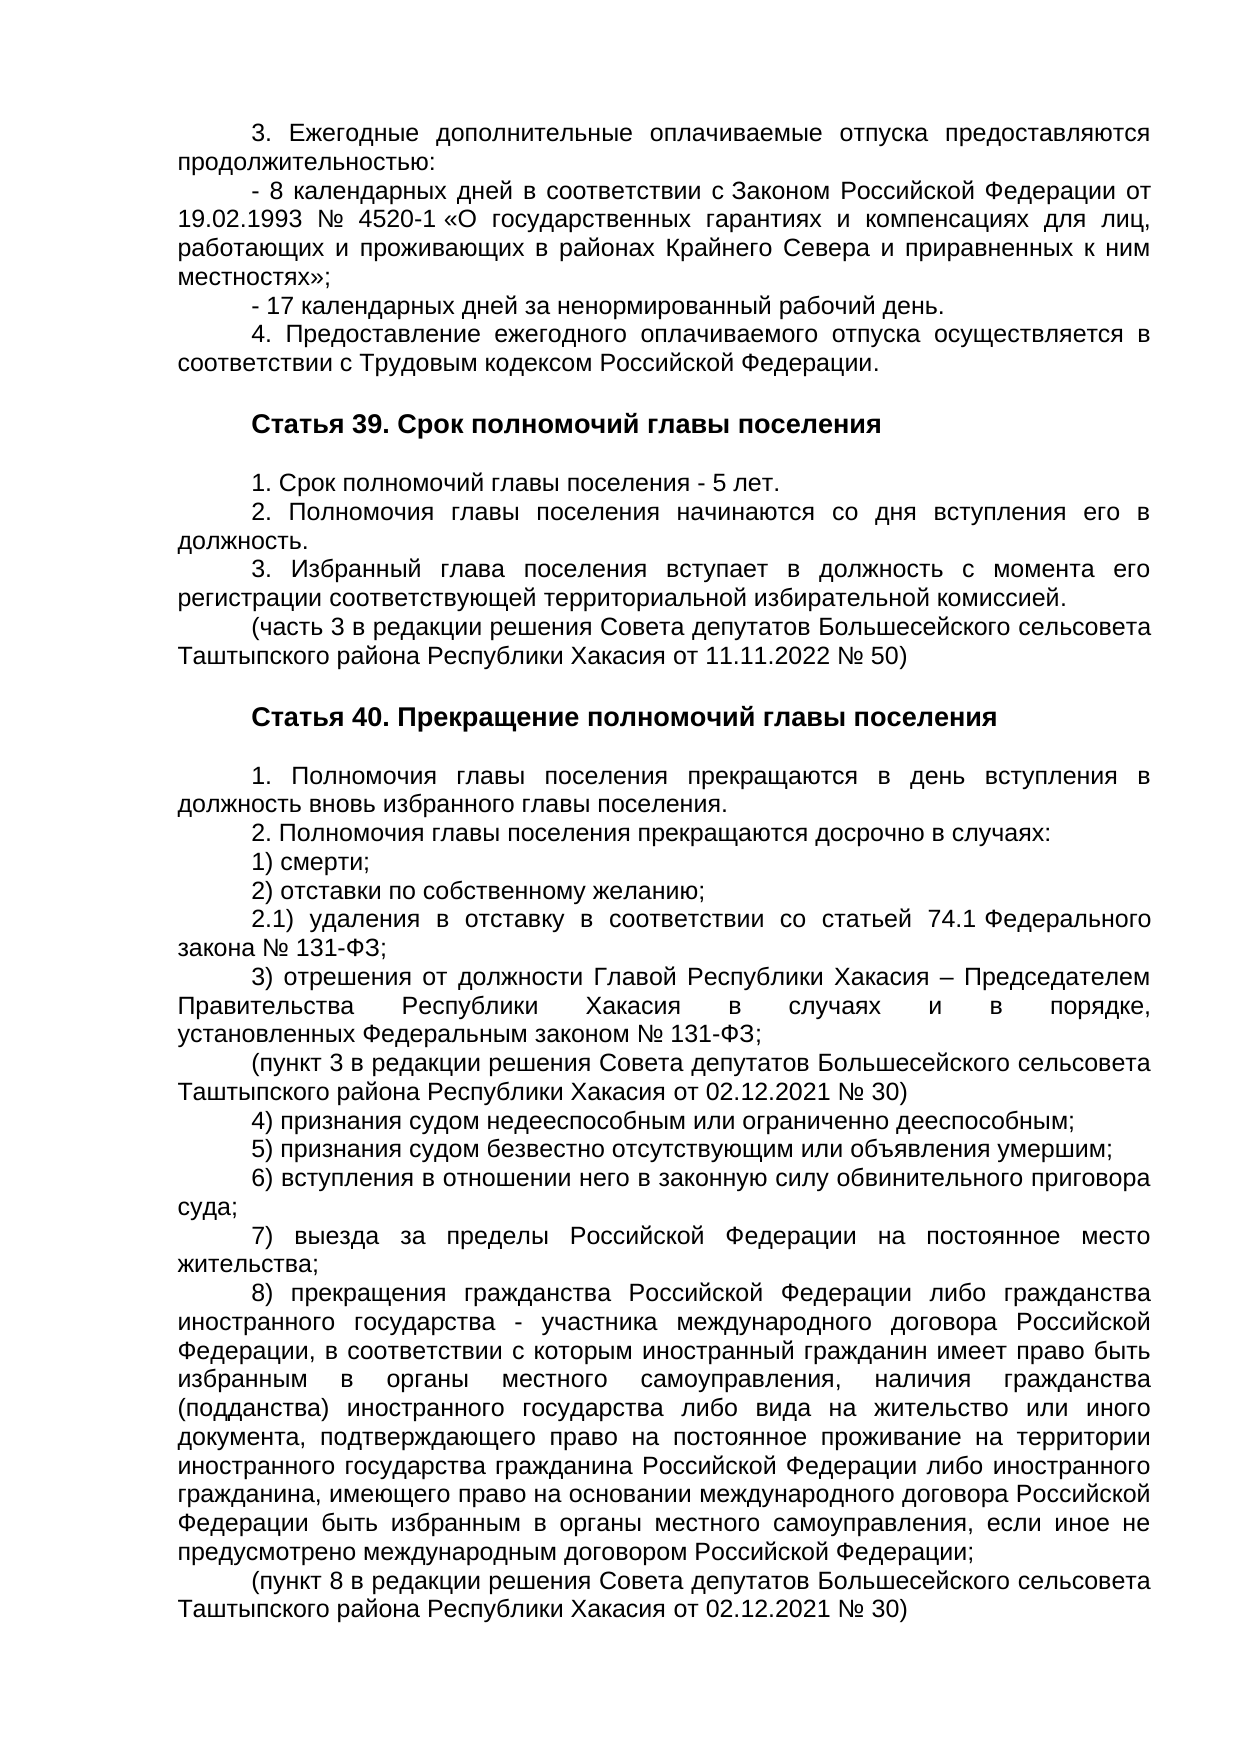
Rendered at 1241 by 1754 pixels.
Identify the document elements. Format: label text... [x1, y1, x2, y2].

text 5) признания судом безвестно отсутствующим или объявления умершим; [177, 1134, 1152, 1163]
text 4) признания судом недееспособным или ограниченно дееспособным; [177, 1106, 1152, 1134]
text Статья 40. Прекращение полномочий главы поселения [177, 701, 1152, 732]
text - 8 календарных дней в соответствии с Законом Российской Федерации от 19.02.1993 № 4520-1 «О государственных гарантиях и компенсациях для лиц, работающих и проживающих в районах Крайнего Севера и приравненных к ним местностях»; [177, 176, 1152, 291]
text 2. Полномочия главы поселения начинаются со дня вступления его в должность. [177, 497, 1152, 554]
text 4. Предоставление ежегодного оплачиваемого отпуска осуществляется в соответствии с Трудовым кодексом Российской Федерации. [177, 319, 1152, 377]
text (часть 3 в редакции решения Совета депутатов Большесейского сельсовета Таштыпского района Республики Хакасия от 11.11.2022 № 50) [177, 612, 1152, 669]
text 1. Полномочия главы поселения прекращаются в день вступления в должность вновь избранного главы поселения. [177, 761, 1152, 818]
text 6) вступления в отношении него в законную силу обвинительного приговора суда; [177, 1163, 1152, 1221]
text Статья 39. Срок полномочий главы поселения [177, 408, 1152, 439]
text 2.1) удаления в отставку в соответствии со статьей 74.1 Федерального закона № 131-ФЗ; [177, 904, 1152, 962]
text (пункт 8 в редакции решения Совета депутатов Большесейского сельсовета Таштыпского района Республики Хакасия от 02.12.2021 № 30) [177, 1566, 1152, 1623]
text 1. Срок полномочий главы поселения - 5 лет. [177, 468, 1152, 497]
text 7) выезда за пределы Российской Федерации на постоянное место жительства; [177, 1221, 1152, 1278]
text 2. Полномочия главы поселения прекращаются досрочно в случаях: [177, 818, 1152, 847]
text 8) прекращения гражданства Российской Федерации либо гражданства иностранного государства - участника международного договора Российской Федерации, в соответствии с которым иностранный гражданин имеет право быть избранным в органы местного самоуправления, наличия гражданства (подданства) иностранного государства либо вида на жительство или иного документа, подтверждающего право на постоянное проживание на территории иностранного государства гражданина Российской Федерации либо иностранного гражданина, имеющего право на основании международного договора Российской Федерации быть избранным в органы местного самоуправления, если иное не предусмотрено международным договором Российской Федерации; [177, 1278, 1152, 1566]
text 3. Избранный глава поселения вступает в должность с момента его регистрации соответствующей территориальной избирательной комиссией. [177, 554, 1152, 612]
text 3. Ежегодные дополнительные оплачиваемые отпуска предоставляются продолжительностью: [177, 118, 1152, 176]
text 2) отставки по собственному желанию; [177, 876, 1152, 904]
text 1) смерти; [177, 847, 1152, 876]
text - 17 календарных дней за ненормированный рабочий день. [177, 291, 1152, 319]
text 3) отрешения от должности Главой Республики Хакасия – Председателем Правительства Республики Хакасия в случаях и в порядке, установленных Федеральным законом № 131-ФЗ; [177, 962, 1152, 1048]
text (пункт 3 в редакции решения Совета депутатов Большесейского сельсовета Таштыпского района Республики Хакасия от 02.12.2021 № 30) [177, 1048, 1152, 1106]
